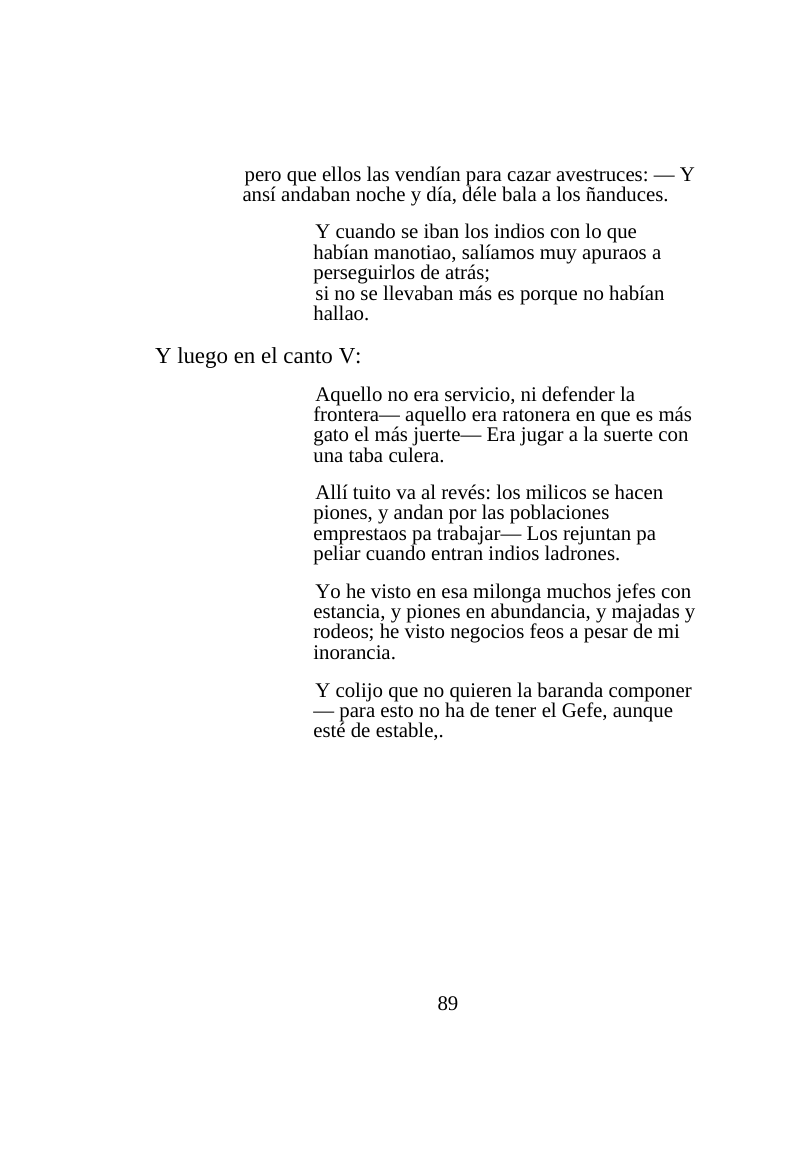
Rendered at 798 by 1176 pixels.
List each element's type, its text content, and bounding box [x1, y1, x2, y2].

text Y luego en el canto V: [103, 342, 697, 368]
text Aquello no era servicio, ni defender la frontera— aquello era ratonera en que es más gato el más juerte— Era jugar a la suerte con una taba culera. [313, 385, 697, 467]
text Y colijo que no quieren la baranda componer— para esto no ha de tener el Gefe, aunque esté de estable,. [313, 681, 697, 742]
text si no se llevaban más es porque no habían hallao. [313, 284, 697, 325]
text Yo he visto en esa milonga muchos jefes con estancia, y piones en abundancia, y majadas y rodeos; he visto negocios feos a pesar de mi inorancia. [313, 582, 697, 664]
text pero que ellos las vendían para cazar avestruces: — Y ansí andaban noche y día, déle bala a los ñanduces. [242, 164, 697, 206]
text Allí tuito va al revés: los milicos se hacen piones, y andan por las poblaciones emprestaos pa trabajar— Los rejuntan pa peliar cuando entran indios ladrones. [313, 483, 697, 565]
text Y cuando se iban los indios con lo que habían manotiao, salíamos muy apuraos a perseguirlos de atrás; [313, 223, 697, 284]
text 89 [437, 991, 458, 1015]
